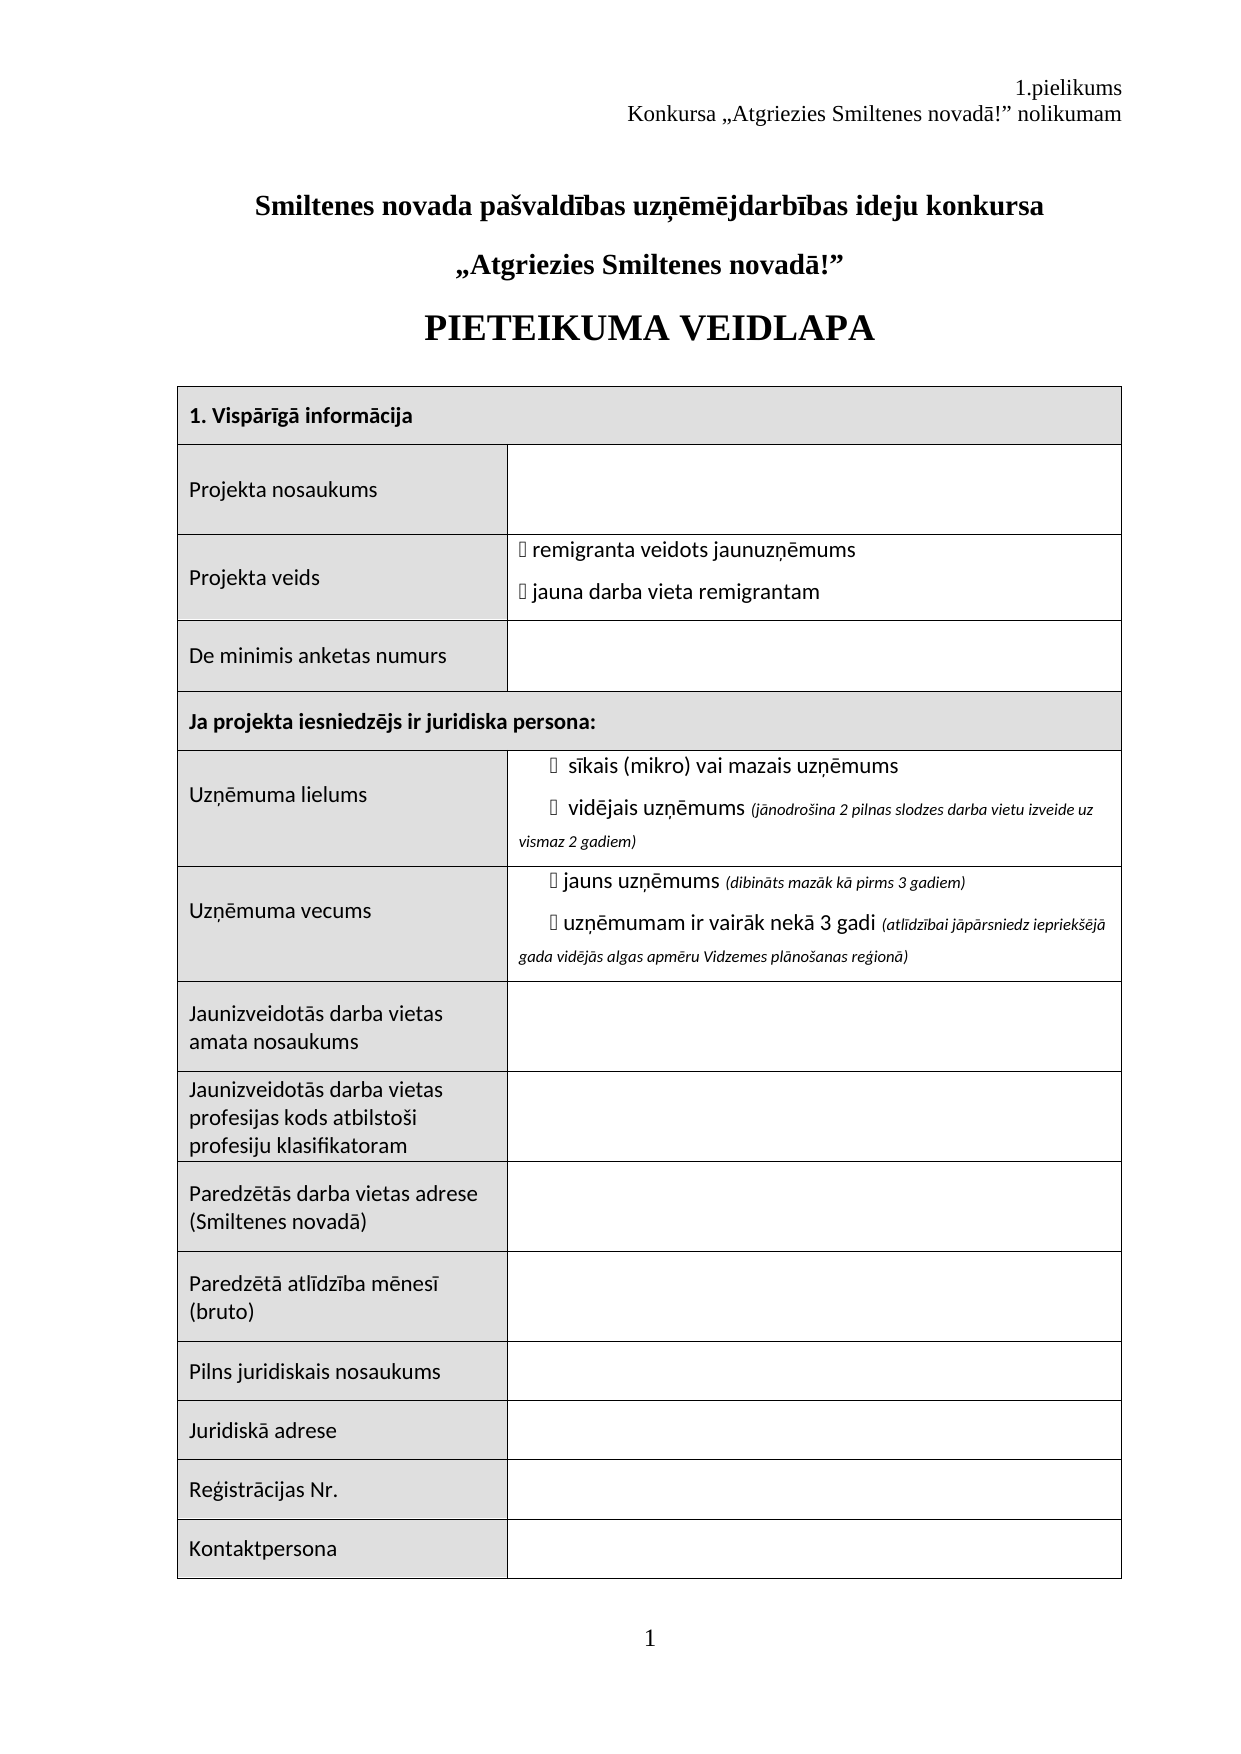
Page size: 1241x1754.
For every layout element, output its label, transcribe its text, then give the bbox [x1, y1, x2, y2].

table_cell Paredzētā atlīdzība mēnesī (bruto) [178, 1252, 507, 1341]
table_cell [508, 982, 1121, 1071]
table_cell [508, 1401, 1121, 1459]
text Smiltenes novada pašvaldības uzņēmējdarbības ideju konkursa [177, 188, 1122, 222]
table_cell [508, 1252, 1121, 1341]
table_cell Ja projekta iesniedzējs ir juridiska persona: [178, 692, 1121, 750]
table_cell Uzņēmuma lielums [178, 751, 507, 866]
table_cell Kontaktpersona [178, 1520, 507, 1577]
table_cell De minimis anketas numurs [178, 621, 507, 691]
table_cell [508, 445, 1121, 534]
table_cell Projekta nosaukums [178, 445, 507, 534]
text „Atgriezies Smiltenes novadā!” [177, 247, 1122, 280]
table_header 1. Vispārīgā informācija [178, 387, 1121, 444]
table_cell Paredzētās darba vietas adrese (Smiltenes novadā) [178, 1162, 507, 1251]
table_cell Projekta veids [178, 535, 507, 619]
table_cell Jaunizveidotās darba vietas amata nosaukums [178, 982, 507, 1071]
text Pieteikuma veidlapa [177, 305, 1122, 348]
table_cell sīkais (mikro) vai mazais uzņēmums vidējais uzņēmums (jānodrošina 2 pilnas slodzes darba vietu izveide uz vismaz 2 gadiem) [508, 751, 1121, 866]
table_cell Uzņēmuma vecums [178, 867, 507, 981]
table_cell Pilns juridiskais nosaukums [178, 1342, 507, 1400]
table_cell remigranta veidots jaunuzņēmums jauna darba vieta remigrantam [508, 535, 1121, 619]
table_cell [508, 1520, 1121, 1577]
table_cell [508, 1342, 1121, 1400]
table_cell Reģistrācijas Nr. [178, 1460, 507, 1518]
table_cell jauns uzņēmums (dibināts mazāk kā pirms 3 gadiem) uzņēmumam ir vairāk nekā 3 gadi (atlīdzībai jāpārsniedz iepriekšējā gada vidējās algas apmēru Vidzemes plānošanas reģionā) [508, 867, 1121, 981]
table_cell Juridiskā adrese [178, 1401, 507, 1459]
table_cell [508, 1162, 1121, 1251]
table_cell Jaunizveidotās darba vietas profesijas kods atbilstoši profesiju klasifikatoram [178, 1072, 507, 1161]
table_cell [508, 621, 1121, 691]
table_cell [508, 1460, 1121, 1518]
table_cell [508, 1072, 1121, 1161]
